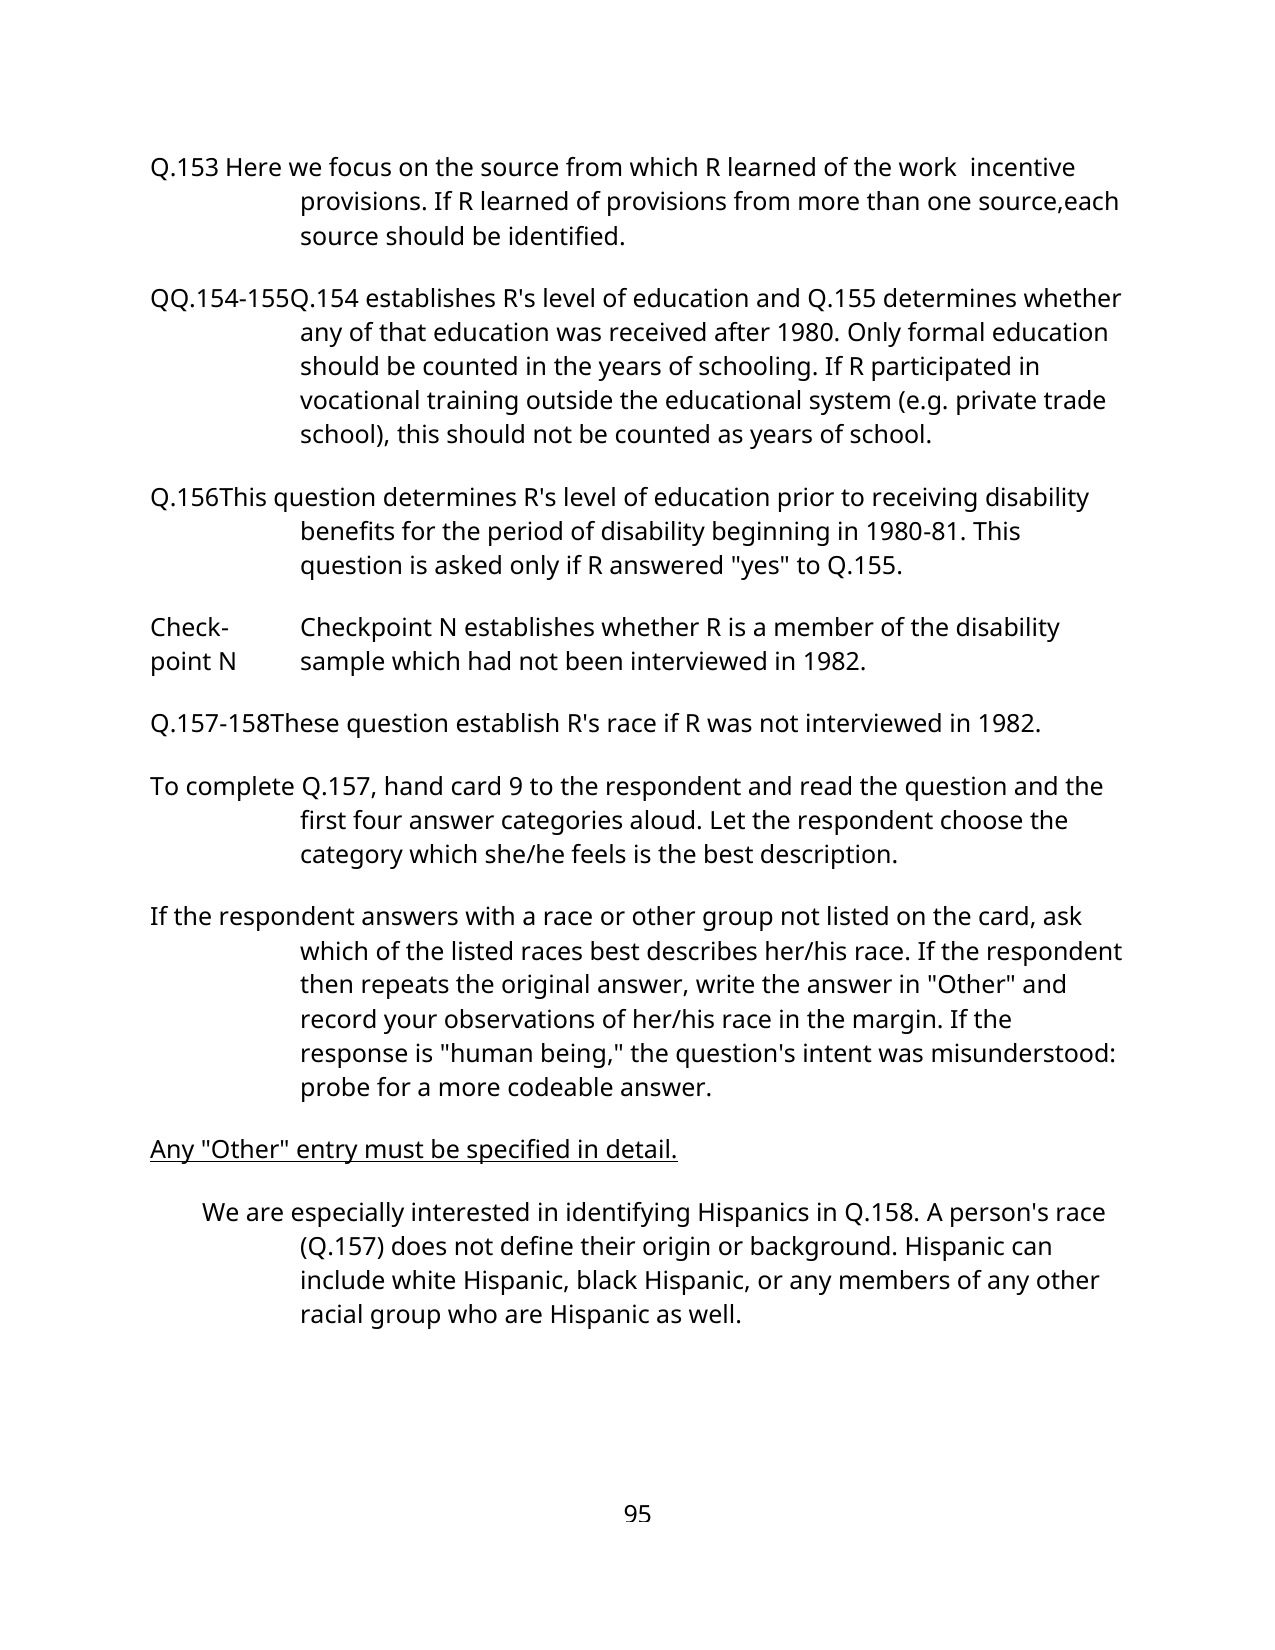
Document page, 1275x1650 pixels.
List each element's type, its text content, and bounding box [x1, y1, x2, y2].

text Q.157-158These question establish R's race if R was not interviewed in 1982. [150, 706, 1125, 740]
text Check- Checkpoint N establishes whether R is a member of the disability [150, 610, 1125, 644]
text point N sample which had not been interviewed in 1982. [150, 644, 1125, 678]
text Q.156This question determines R's level of education prior to receiving disability benefits for the period of disability beginning in 1980-81. This question is asked only if R answered "yes" to Q.155. [150, 479, 1125, 581]
text QQ.154-155Q.154 establishes R's level of education and Q.155 determines whether any of that education was received after 1980. Only formal education should be counted in the years of schooling. If R participated in vocational training outside the educational system (e.g. private trade school), this should not be counted as years of school. [150, 281, 1125, 451]
text Any "Other" entry must be specified in detail. [150, 1132, 1125, 1166]
text We are especially interested in identifying Hispanics in Q.158. A person's race (Q.157) does not define their origin or background. Hispanic can include white Hispanic, black Hispanic, or any members of any other racial group who are Hispanic as well. [150, 1194, 1125, 1330]
text If the respondent answers with a race or other group not listed on the card, ask which of the listed races best describes her/his race. If the respondent then repeats the original answer, write the answer in "Other" and record your observations of her/his race in the margin. If the response is "human being," the question's intent was misunderstood: probe for a more codeable answer. [150, 899, 1125, 1103]
text To complete Q.157, hand card 9 to the respondent and read the question and the first four answer categories aloud. Let the respondent choose the category which she/he feels is the best description. [150, 768, 1125, 871]
text Q.153 Here we focus on the source from which R learned of the work incentive provisions. If R learned of provisions from more than one source,each source should be identified. [150, 150, 1125, 252]
